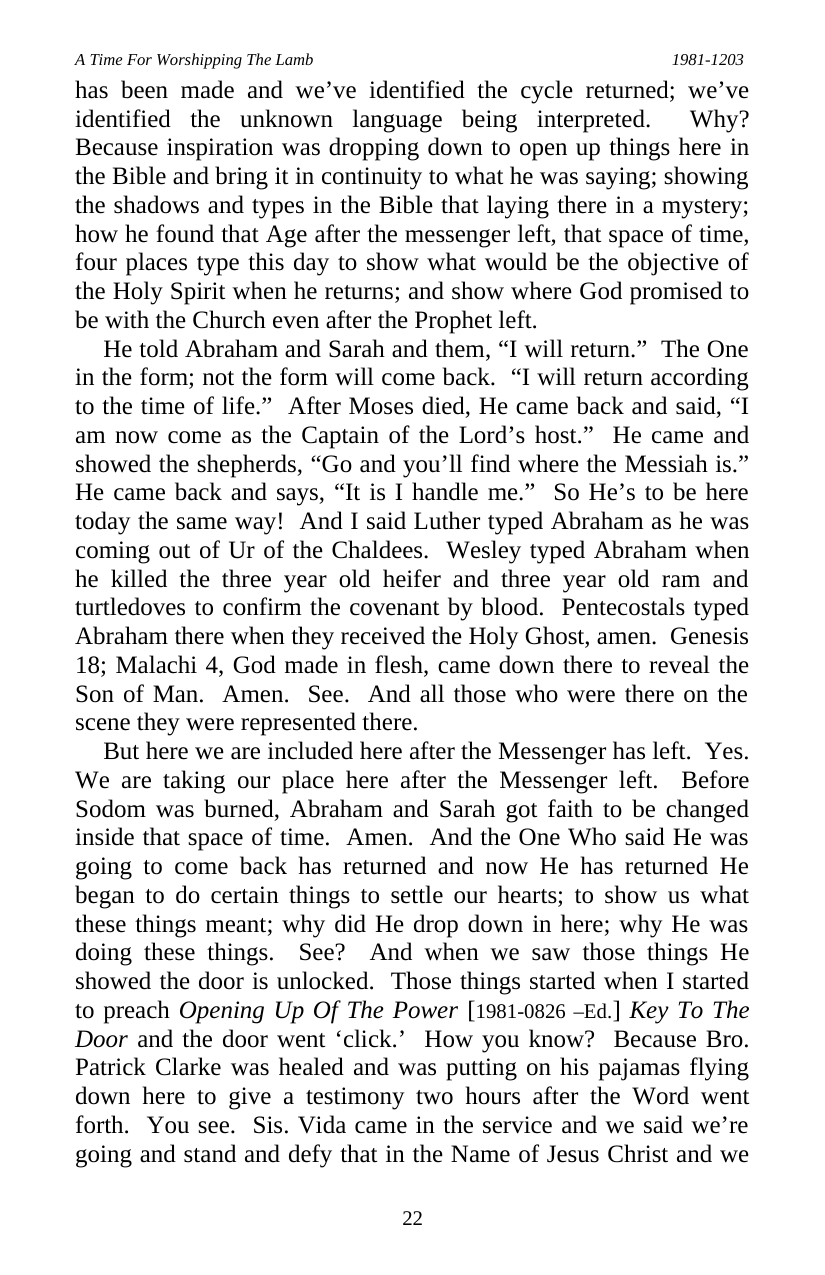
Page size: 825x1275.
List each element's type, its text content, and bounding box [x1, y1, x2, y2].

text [75, 75, 750, 334]
text He told Abraham and Sarah and them, “I will return.” The One in the form; not the form will come back. “I will return according to the time of life.” After Moses died, He came back and said, “I am now come as the Captain of the Lord’s host.” He came and showed the shepherds, “Go and you’ll find where the Messiah is.” He came back and says, “It is I handle me.” So He’s to be here today the same way! And I said Luther typed Abraham as he was coming out of Ur of the Chaldees. Wesley typed Abraham when he killed the three year old heifer and three year old ram and turtledoves to confirm the covenant by blood. Pentecostals typed Abraham there when they received the Holy Ghost, amen. Genesis 18; Malachi 4, God made in flesh, came down there to reveal the Son of Man. Amen. See. And all those who were there on the scene they were represented there. [75, 334, 750, 736]
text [75, 736, 750, 1167]
